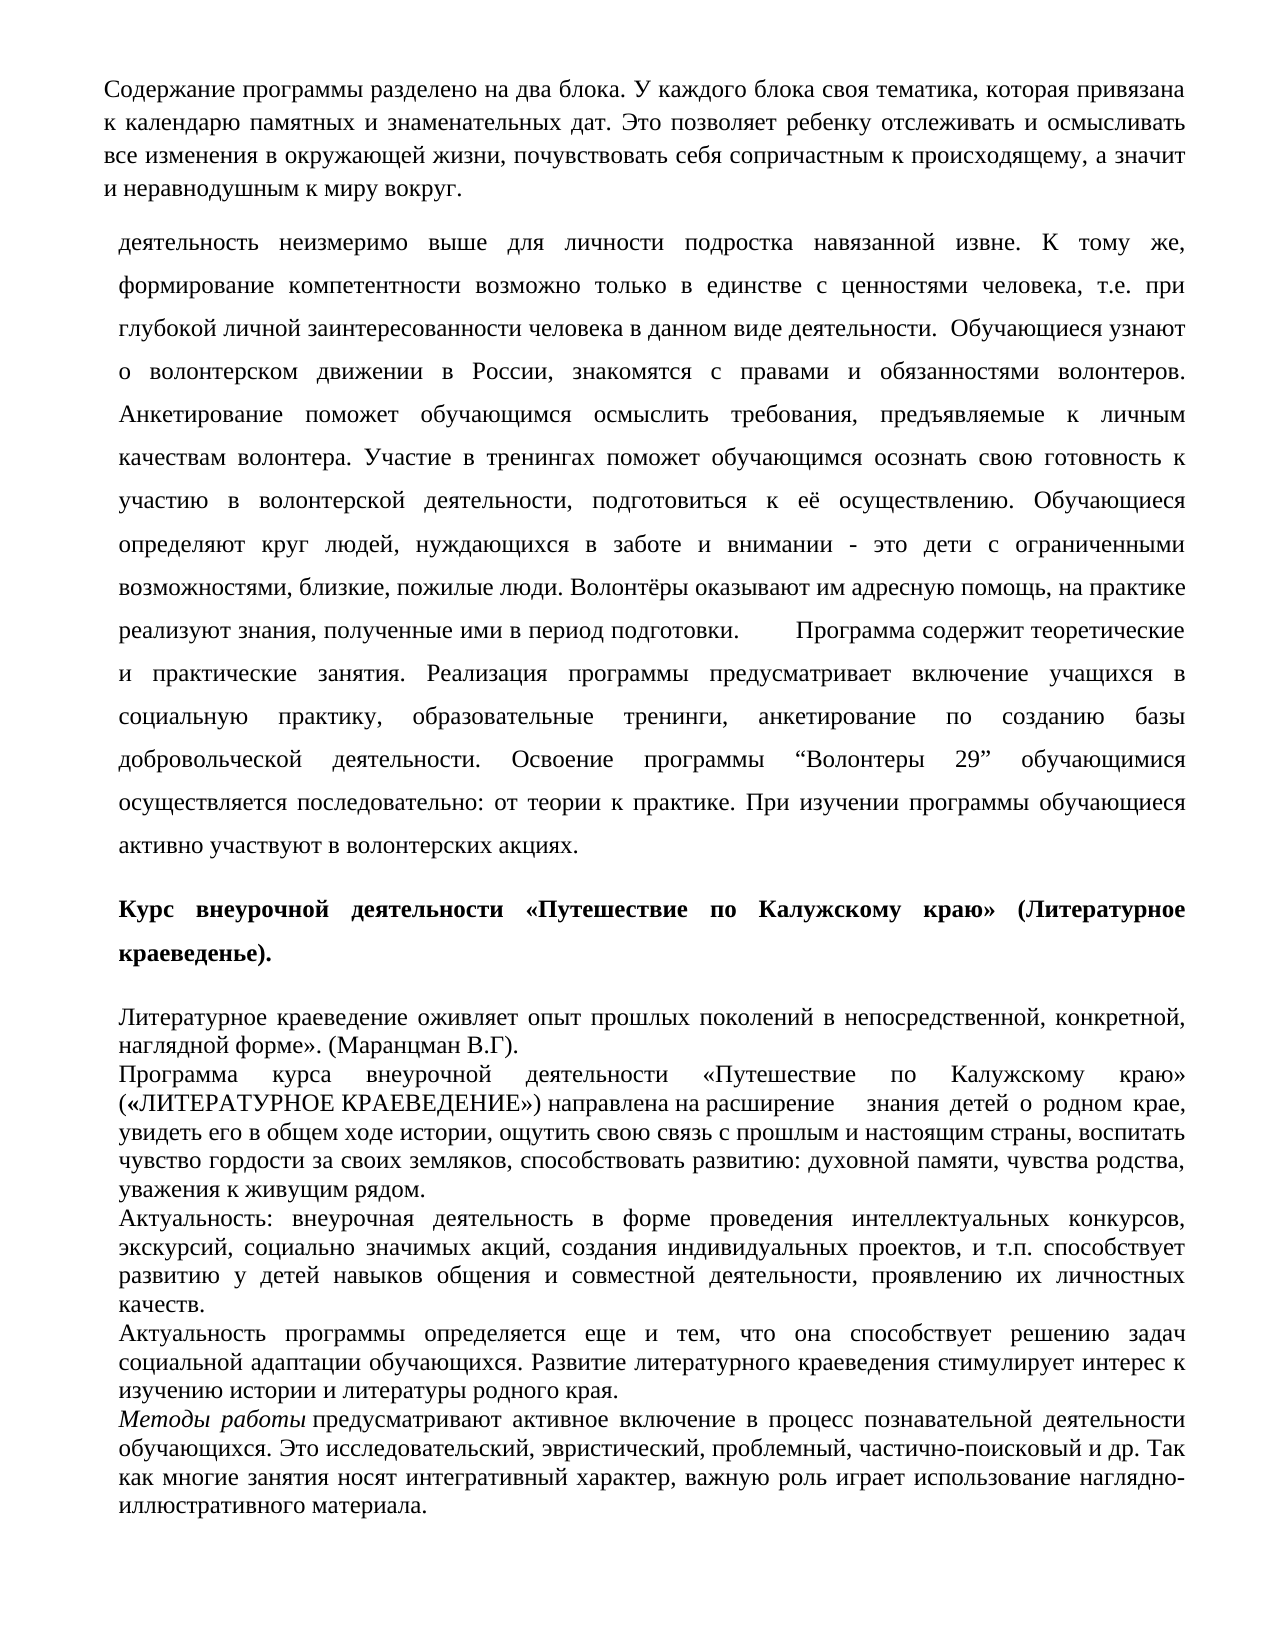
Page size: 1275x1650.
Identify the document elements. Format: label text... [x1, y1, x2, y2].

text Литературное краеведение оживляет опыт прошлых поколений в непосредственной, конкретной, наглядной форме». (Маранцман В.Г). [118, 1002, 1186, 1059]
text деятельность неизмеримо выше для личности подростка навязанной извне. К тому же, формирование компетентности возможно только в единстве с ценностями человека, т.е. при глубокой личной заинтересованности человека в данном виде деятельности. Обучающиеся узнают о волонтерском движении в России, знакомятся с правами и обязанностями волонтеров. Анкетирование поможет обучающимся осмыслить требования, предъявляемые к личным качествам волонтера. Участие в тренингах поможет обучающимся осознать свою готовность к участию в волонтерской деятельности, подготовиться к её осуществлению. Обучающиеся определяют круг людей, нуждающихся в заботе и внимании - это дети с ограниченными возможностями, близкие, пожилые люди. Волонтёры оказывают им адресную помощь, на практике реализуют знания, полученные ими в период подготовки. Программа содержит теоретические и практические занятия. Реализация программы предусматривает включение учащихся в социальную практику, образовательные тренинги, анкетирование по созданию базы добровольческой деятельности. Освоение программы “Волонтеры 29” обучающимися осуществляется последовательно: от теории к практике. При изучении программы обучающиеся активно участвуют в волонтерских акциях. [118, 227, 1186, 859]
text Программа курса внеурочной деятельности «Путешествие по Калужскому краю» («ЛИТЕРАТУРНОЕ КРАЕВЕДЕНИЕ») направлена на расширение знания детей о родном крае, увидеть его в общем ходе истории, ощутить свою связь с прошлым и настоящим страны, воспитать чувство гордости за своих земляков, способствовать развитию: духовной памяти, чувства родства, уважения к живущим рядом. [118, 1059, 1186, 1203]
text Методы работы предусматривают активное включение в процесс познавательной деятельности обучающихся. Это исследовательский, эвристический, проблемный, частично-поисковый и др. Так как многие занятия носят интегративный характер, важную роль играет использование наглядно-иллюстративного материала. [118, 1404, 1186, 1519]
text Курс внеурочной деятельности «Путешествие по Калужскому краю» (Литературное краеведенье). [118, 894, 1186, 966]
text Содержание программы разделено на два блока. У каждого блока своя тематика, которая привязана к календарю памятных и знаменательных дат. Это позволяет ребенку отслеживать и осмысливать все изменения в окружающей жизни, почувствовать себя сопричастным к происходящему, а значит и неравнодушным к миру вокруг. [103, 74, 1186, 202]
text Актуальность программы определяется еще и тем, что она способствует решению задач социальной адаптации обучающихся. Развитие литературного краеведения стимулирует интерес к изучению истории и литературы родного края. [118, 1318, 1186, 1404]
text Актуальность: внеурочная деятельность в форме проведения интеллектуальных конкурсов, экскурсий, социально значимых акций, создания индивидуальных проектов, и т.п. способствует развитию у детей навыков общения и совместной деятельности, проявлению их личностных качеств. [118, 1203, 1186, 1318]
